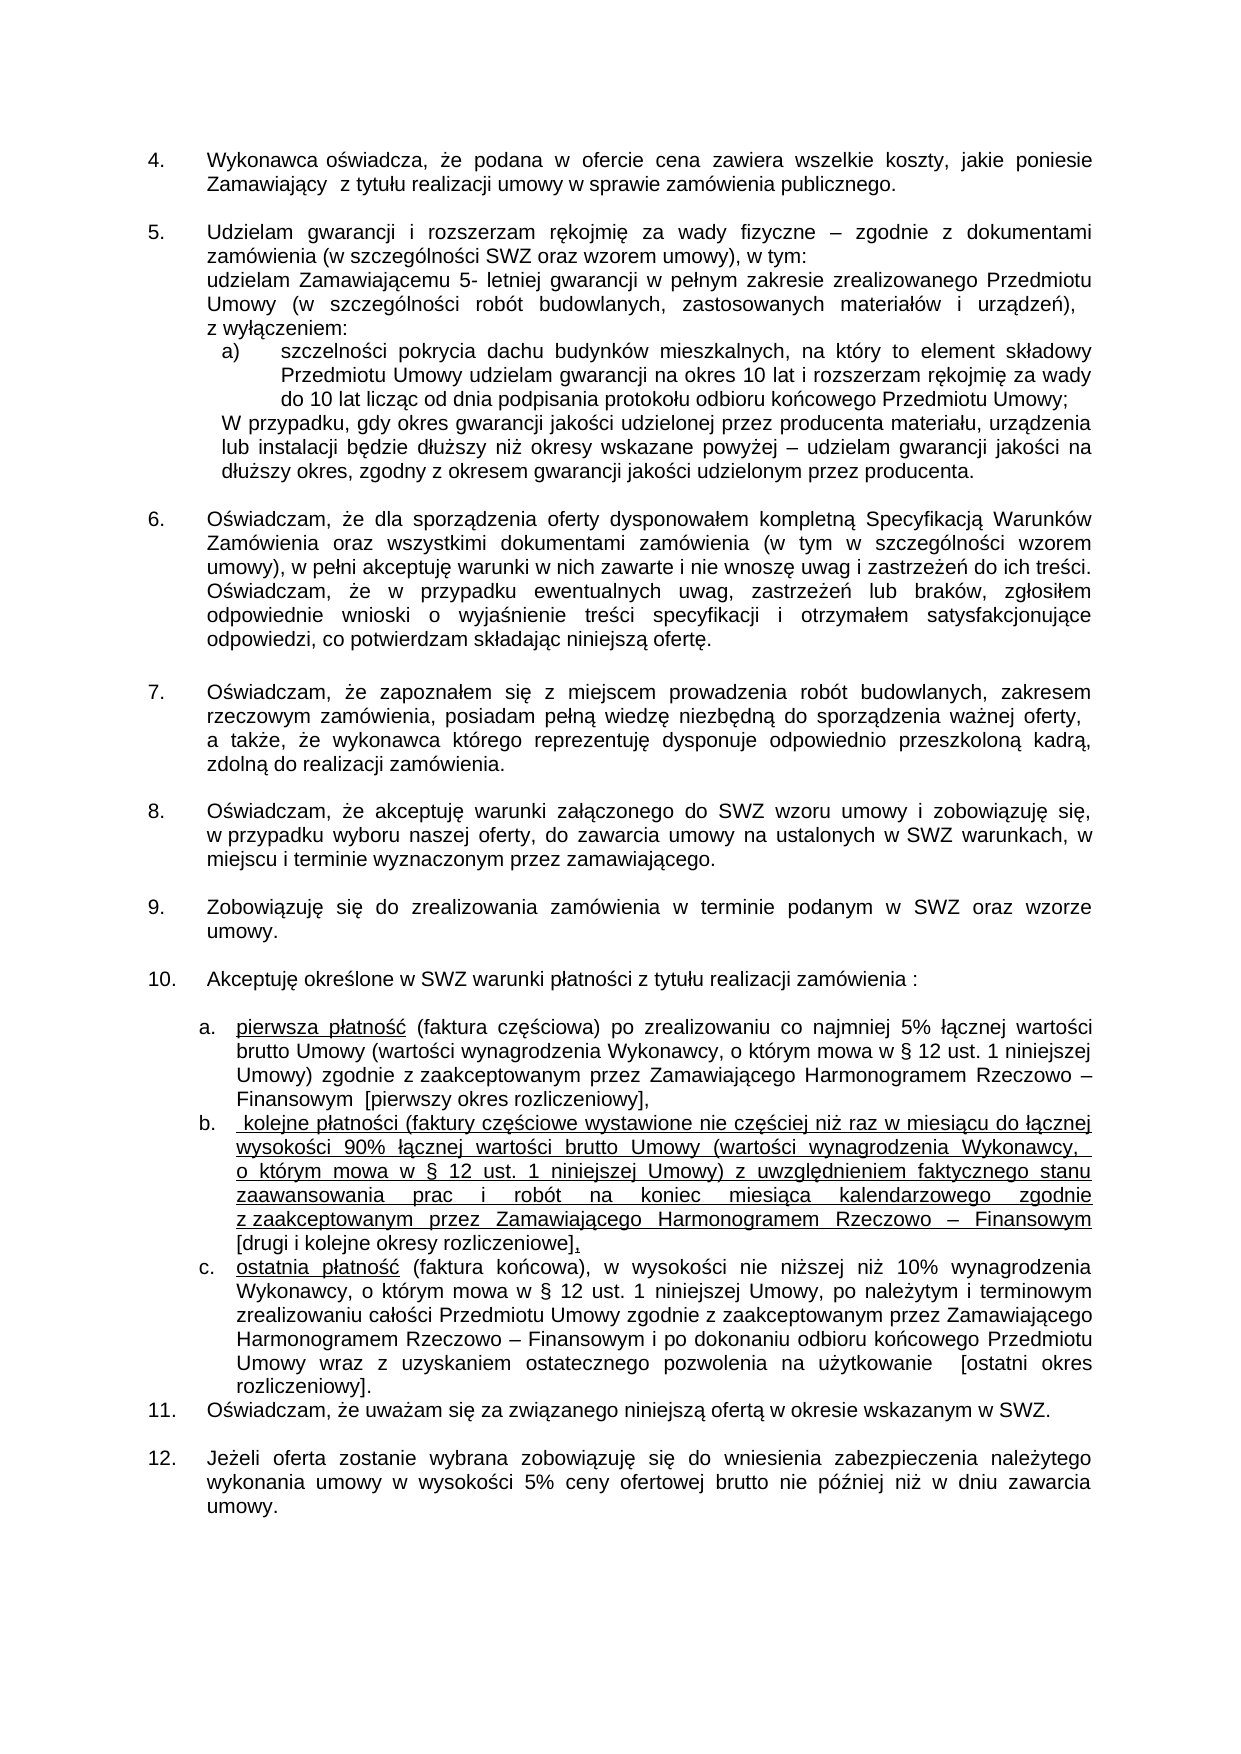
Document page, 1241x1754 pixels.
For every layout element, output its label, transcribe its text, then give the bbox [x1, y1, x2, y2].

list szczelności pokrycia dachu budynków mieszkalnych, na który to element składowy Przedmiotu Umowy udzielam gwarancji na okres 10 lat i rozszerzam rękojmię za wady do 10 lat licząc od dnia podpisania protokołu odbioru końcowego Przedmiotu Umowy; [221, 339, 1093, 411]
list kolejne płatności (faktury częściowe wystawione nie częściej niż raz w miesiącu do łącznej wysokości 90% łącznej wartości brutto Umowy (wartości wynagrodzenia Wykonawcy, o którym mowa w § 12 ust. 1 niniejszej Umowy) z uwzględnieniem faktycznego stanu zaawansowania prac i robót na koniec miesiąca kalendarzowego zgodnie z zaakceptowanym przez Zamawiającego Harmonogramem Rzeczowo – Finansowym [drugi i kolejne okresy rozliczeniowe], [199, 1111, 1093, 1254]
list Zobowiązuję się do zrealizowania zamówienia w terminie podanym w SWZ oraz wzorze umowy. [148, 895, 1093, 943]
list Oświadczam, że zapoznałem się z miejscem prowadzenia robót budowlanych, zakresem rzeczowym zamówienia, posiadam pełną wiedzę niezbędną do sporządzenia ważnej oferty, a także, że wykonawca którego reprezentuję dysponuje odpowiednio przeszkoloną kadrą, zdolną do realizacji zamówienia. [148, 679, 1093, 775]
list pierwsza płatność (faktura częściowa) po zrealizowaniu co najmniej 5% łącznej wartości brutto Umowy (wartości wynagrodzenia Wykonawcy, o którym mowa w § 12 ust. 1 niniejszej Umowy) zgodnie z zaakceptowanym przez Zamawiającego Harmonogramem Rzeczowo – Finansowym [pierwszy okres rozliczeniowy], [199, 1015, 1093, 1111]
list Oświadczam, że akceptuję warunki załączonego do SWZ wzoru umowy i zobowiązuję się, w przypadku wyboru naszej oferty, do zawarcia umowy na ustalonych w SWZ warunkach, w miejscu i terminie wyznaczonym przez zamawiającego. [148, 799, 1093, 871]
list Oświadczam, że dla sporządzenia oferty dysponowałem kompletną Specyfikacją Warunków Zamówienia oraz wszystkimi dokumentami zamówienia (w tym w szczególności wzorem umowy), w pełni akceptuję warunki w nich zawarte i nie wnoszę uwag i zastrzeżeń do ich treści. Oświadczam, że w przypadku ewentualnych uwag, zastrzeżeń lub braków, zgłosiłem odpowiednie wnioski o wyjaśnienie treści specyfikacji i otrzymałem satysfakcjonujące odpowiedzi, co potwierdzam składając niniejszą ofertę. [148, 507, 1093, 651]
list Akceptuję określone w SWZ warunki płatności z tytułu realizacji zamówienia : [148, 967, 1093, 991]
list udzielam Zamawiającemu 5- letniej gwarancji w pełnym zakresie zrealizowanego Przedmiotu Umowy (w szczególności robót budowlanych, zastosowanych materiałów i urządzeń), z wyłączeniem: [207, 267, 1093, 339]
list Wykonawca oświadcza, że podana w ofercie cena zawiera wszelkie koszty, jakie poniesie Zamawiający z tytułu realizacji umowy w sprawie zamówienia publicznego. [148, 148, 1093, 196]
list Udzielam gwarancji i rozszerzam rękojmię za wady fizyczne – zgodnie z dokumentami zamówienia (w szczególności SWZ oraz wzorem umowy), w tym: [148, 219, 1093, 267]
list W przypadku, gdy okres gwarancji jakości udzielonej przez producenta materiału, urządzenia lub instalacji będzie dłuższy niż okresy wskazane powyżej – udzielam gwarancji jakości na dłuższy okres, zgodny z okresem gwarancji jakości udzielonym przez producenta. [221, 411, 1093, 483]
list Jeżeli oferta zostanie wybrana zobowiązuję się do wniesienia zabezpieczenia należytego wykonania umowy w wysokości 5% ceny ofertowej brutto nie później niż w dniu zawarcia umowy. [148, 1446, 1093, 1518]
list ostatnia płatność (faktura końcowa), w wysokości nie niższej niż 10% wynagrodzenia Wykonawcy, o którym mowa w § 12 ust. 1 niniejszej Umowy, po należytym i terminowym zrealizowaniu całości Przedmiotu Umowy zgodnie z zaakceptowanym przez Zamawiającego Harmonogramem Rzeczowo – Finansowym i po dokonaniu odbioru końcowego Przedmiotu Umowy wraz z uzyskaniem ostatecznego pozwolenia na użytkowanie [ostatni okres rozliczeniowy]. [199, 1254, 1093, 1398]
list Oświadczam, że uważam się za związanego niniejszą ofertą w okresie wskazanym w SWZ. [148, 1398, 1093, 1422]
